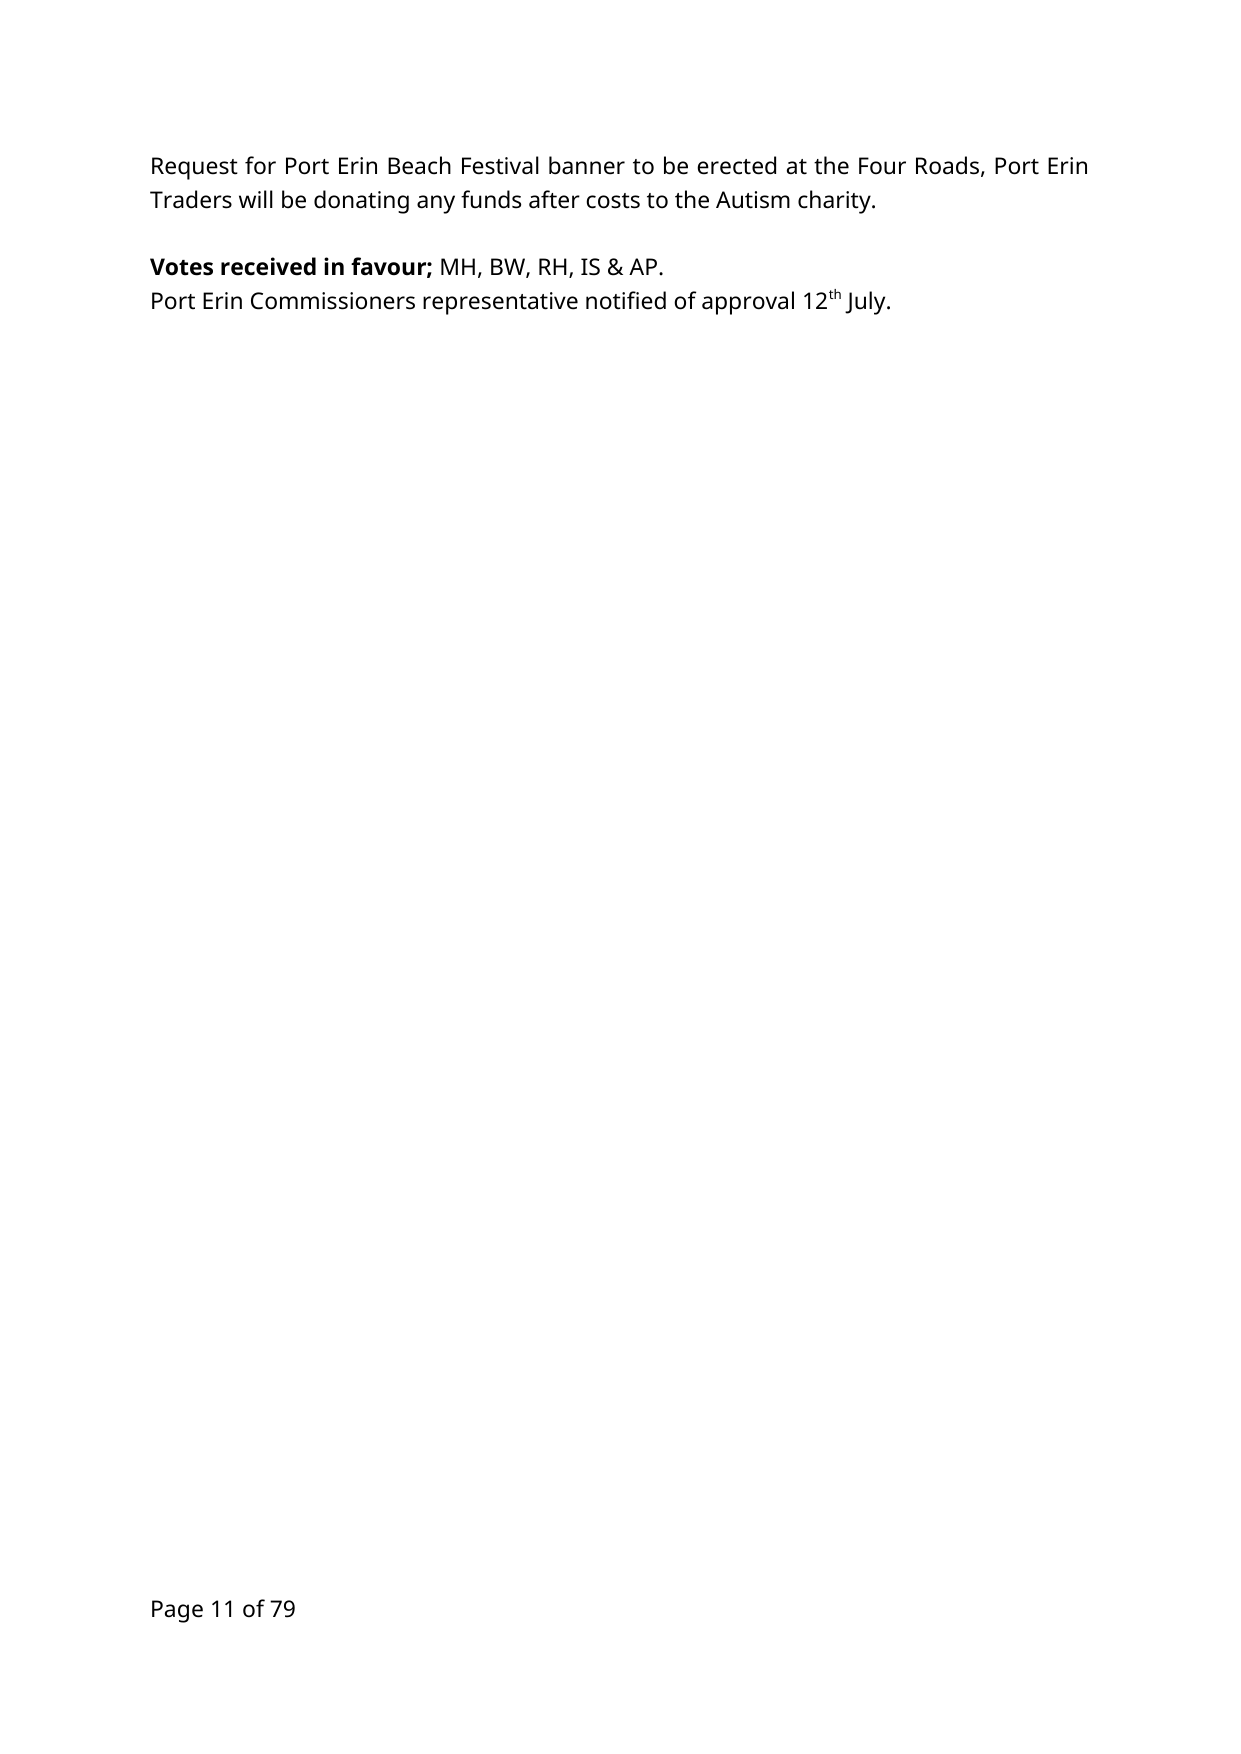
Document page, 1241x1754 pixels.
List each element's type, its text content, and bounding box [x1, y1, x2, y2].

text Port Erin Commissioners representative notified of approval 12th July. [150, 285, 1090, 316]
text Request for Port Erin Beach Festival banner to be erected at the Four Roads, Port Erin Traders will be donating any funds after costs to the Autism charity. [150, 181, 1090, 215]
text Votes received in favour; MH, BW, RH, IS & AP. [150, 251, 1090, 282]
